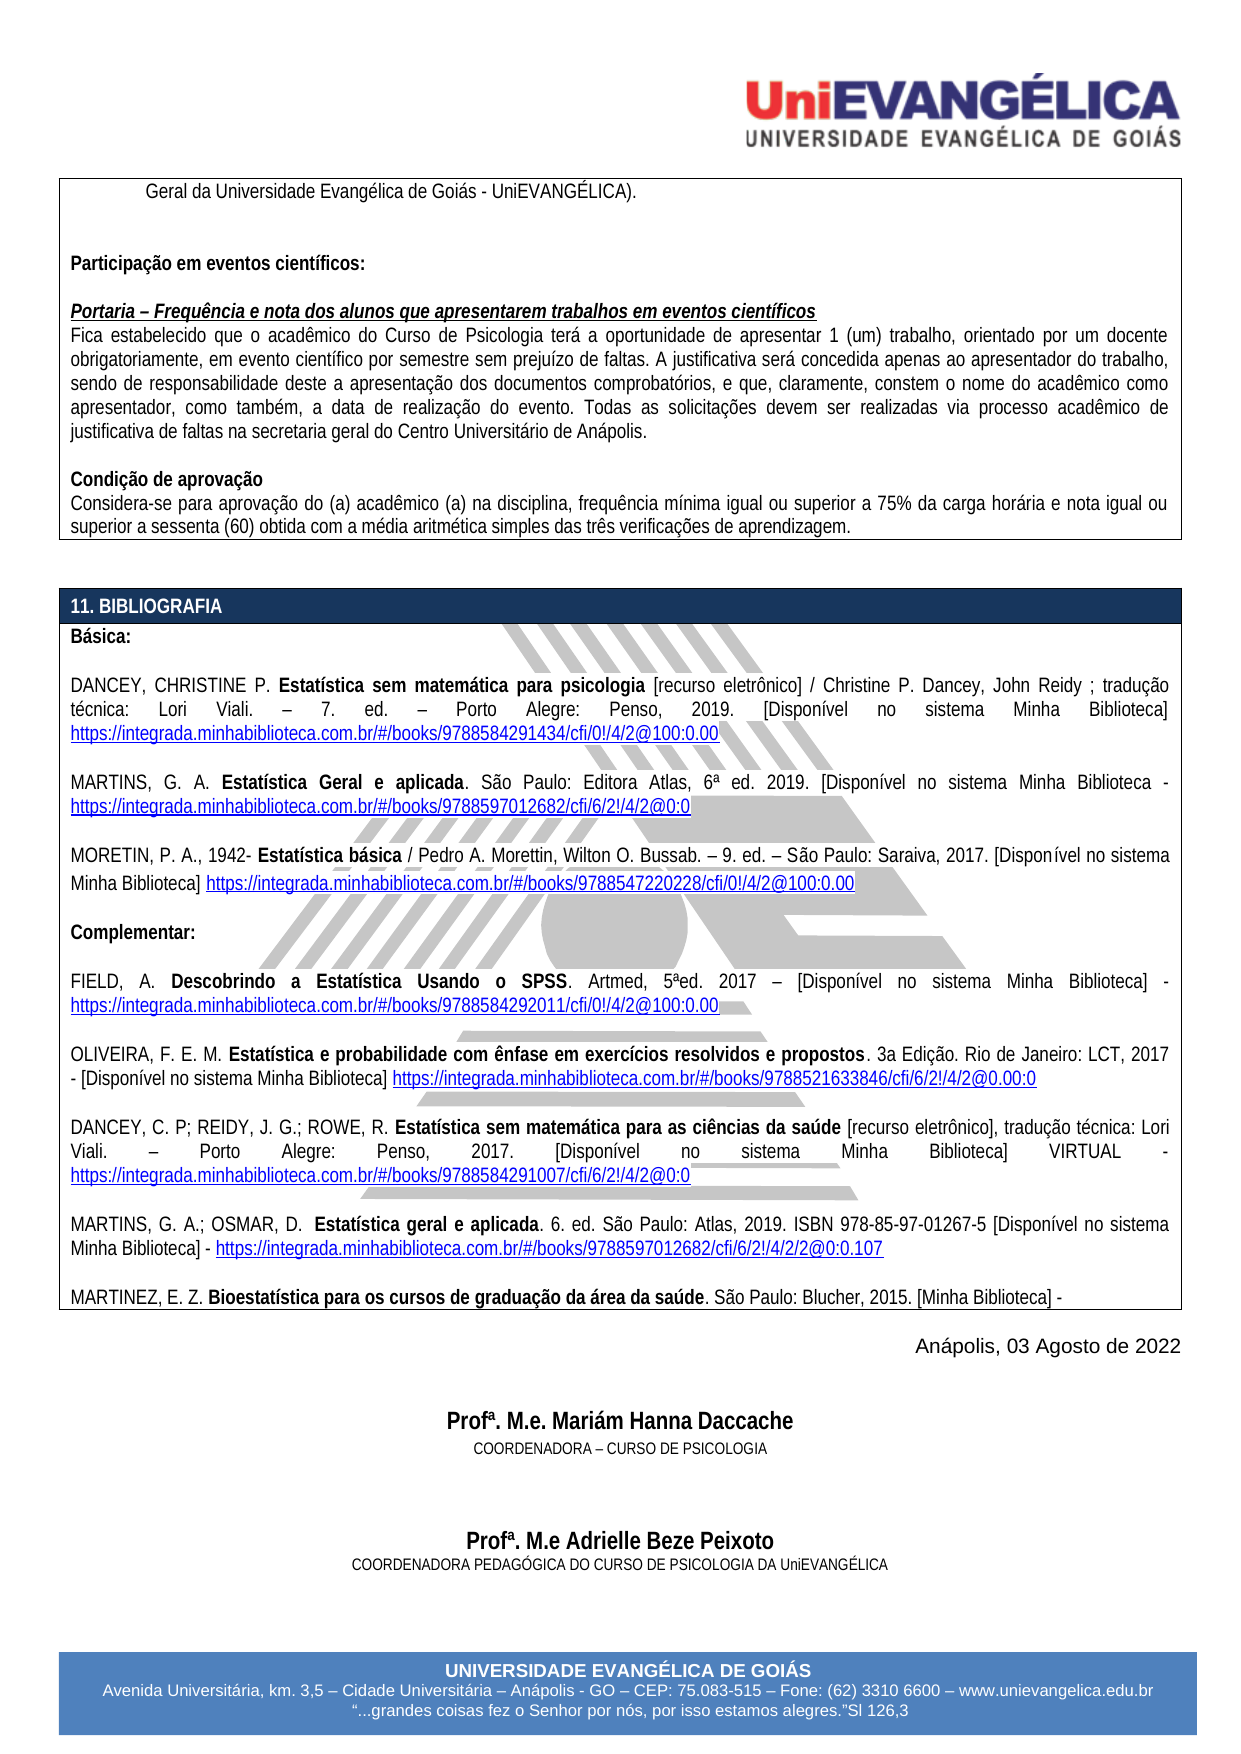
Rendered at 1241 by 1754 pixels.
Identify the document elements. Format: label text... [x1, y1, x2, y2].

text COORDENADORA PEDAGÓGICA DO CURSO DE PSICOLOGIA DA UniEVANGÉLICA [59, 1555, 1181, 1574]
text Profª. M.e. Mariám Hanna Daccache [59, 1406, 1181, 1434]
picture [746, 73, 1182, 150]
table_cell Básica: DANCEY, CHRISTINE P. Estatística sem matemática para psicologia [recurso eletrônico] / Christine P. Dancey, John Reidy ; tradução técnica: Lori Viali. – 7. ed. – Porto Alegre: Penso, 2019. [Disponível no sistema Minha Biblioteca] https://integrada.minhabiblioteca.com.br/#/books/9788584291434/cfi/0!/4/2@100:0.00 MARTINS, G. A. Estatística Geral e aplicada. São Paulo: Editora Atlas, 6ª ed. 2019. [Disponível no sistema Minha Biblioteca - https://integrada.minhabiblioteca.com.br/#/books/9788597012682/cfi/6/2!/4/2@0:0 MORETIN, P. A., 1942- Estatística básica / Pedro A. Morettin, Wilton O. Bussab. – 9. ed. – São Paulo: Saraiva, 2017. [Disponível no sistema Minha Biblioteca] https://integrada.minhabiblioteca.com.br/#/books/9788547220228/cfi/0!/4/2@100:0.00 Complementar: FIELD, A. Descobrindo a Estatística Usando o SPSS. Artmed, 5ªed. 2017 – [Disponível no sistema Minha Biblioteca] - https://integrada.minhabiblioteca.com.br/#/books/9788584292011/cfi/0!/4/2@100:0.00 OLIVEIRA, F. E. M. Estatística e probabilidade com ênfase em exercícios resolvidos e propostos. 3a Edição. Rio de Janeiro: LCT, 2017 - [Disponível no sistema Minha Biblioteca] https://integrada.minhabiblioteca.com.br/#/books/9788521633846/cfi/6/2!/4/2@0.00:0 DANCEY, C. P; REIDY, J. G.; ROWE, R. Estatística sem matemática para as ciências da saúde [recurso eletrônico], tradução técnica: Lori Viali. – Porto Alegre: Penso, 2017. [Disponível no sistema Minha Biblioteca] VIRTUAL - https://integrada.minhabiblioteca.com.br/#/books/9788584291007/cfi/6/2!/4/2@0:0 MARTINS, G. A.; OSMAR, D. Estatística geral e aplicada. 6. ed. São Paulo: Atlas, 2019. ISBN 978-85-97-01267-5 [Disponível no sistema Minha Biblioteca] - https://integrada.minhabiblioteca.com.br/#/books/9788597012682/cfi/6/2!/4/2/2@0:0.107 MARTINEZ, E. Z. Bioestatística para os cursos de graduação da área da saúde. São Paulo: Blucher, 2015. [Minha Biblioteca] - [60, 624, 1181, 1309]
table_header 11. BIBLIOGRAFIA [60, 589, 1181, 623]
text Anápolis, 03 Agosto de 2022 [59, 1334, 1181, 1358]
text Profª. M.e Adrielle Beze Peixoto [59, 1526, 1181, 1555]
text COORDENADORA – CURSO DE PSICOLOGIA [59, 1438, 1181, 1458]
